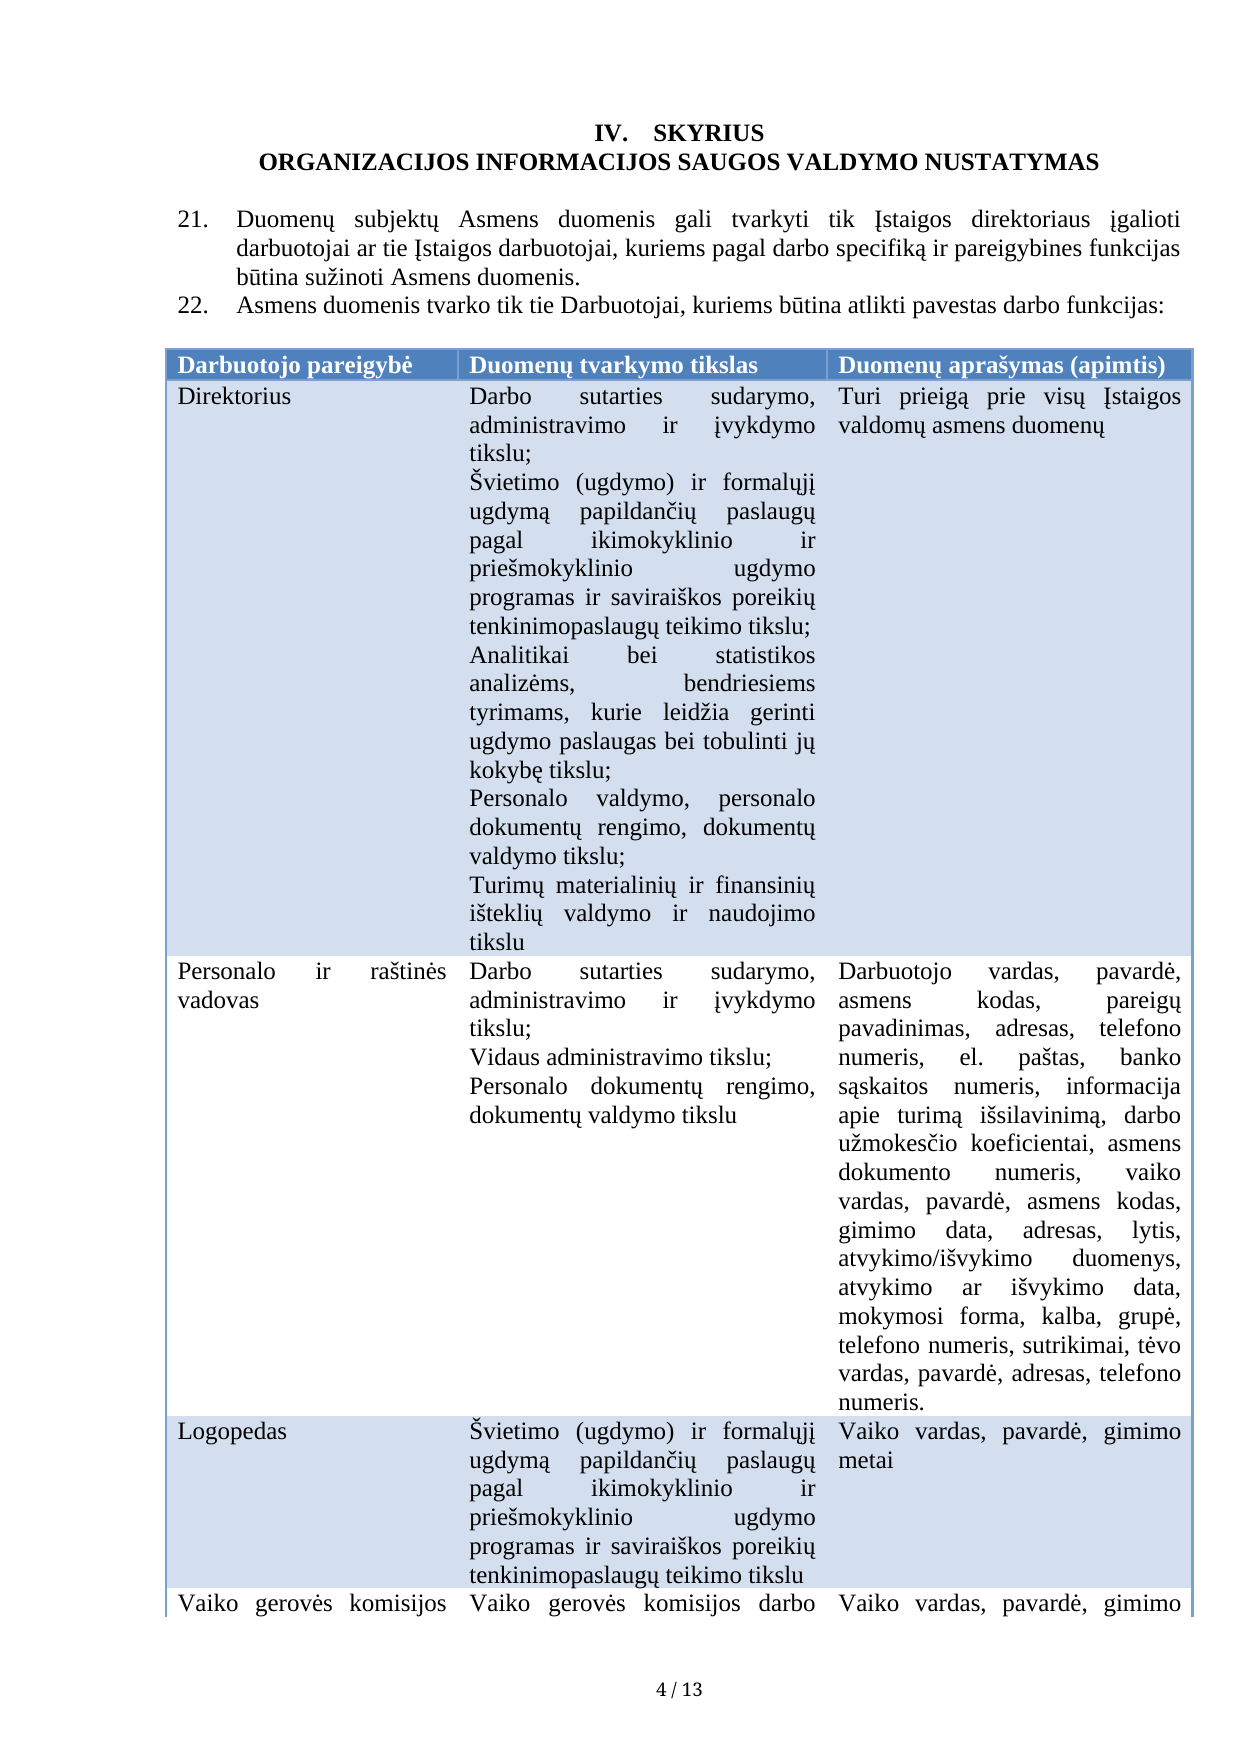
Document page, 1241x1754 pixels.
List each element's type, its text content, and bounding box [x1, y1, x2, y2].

table_cell Turi prieigą prie visų Įstaigos valdomų asmens duomenų [827, 381, 1191, 956]
table_cell Darbuotojo vardas, pavardė, asmens kodas, pareigų pavadinimas, adresas, telefono numeris, el. paštas, banko sąskaitos numeris, informacija apie turimą išsilavinimą, darbo užmokesčio koeficientai, asmens dokumento numeris, vaiko vardas, pavardė, asmens kodas, gimimo data, adresas, lytis, atvykimo/išvykimo duomenys, atvykimo ar išvykimo data, mokymosi forma, kalba, grupė, telefono numeris, sutrikimai, tėvo vardas, pavardė, adresas, telefono numeris. [827, 956, 1191, 1416]
table_cell Direktorius [167, 381, 458, 956]
table_cell Logopedas [167, 1416, 458, 1588]
list SKYRIUS [177, 118, 1181, 147]
table_header Duomenų aprašymas (apimtis) [828, 350, 1191, 379]
list Asmens duomenis tvarko tik tie Darbuotojai, kuriems būtina atlikti pavestas darbo funkcijas: [177, 291, 1181, 319]
list Duomenų subjektų Asmens duomenis gali tvarkyti tik Įstaigos direktoriaus įgalioti darbuotojai ar tie Įstaigos darbuotojai, kuriems pagal darbo specifiką ir pareigybines funkcijas būtina sužinoti Asmens duomenis. [177, 204, 1181, 291]
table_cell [827, 1589, 1191, 1617]
table_cell Vaiko vardas, pavardė, gimimo metai [827, 1416, 1191, 1588]
table_header Darbuotojo pareigybė [167, 350, 457, 379]
table_cell Darbo sutarties sudarymo, administravimo ir įvykdymo tikslu; Vidaus administravimo tikslu; Personalo dokumentų rengimo, dokumentų valdymo tikslu [458, 956, 827, 1416]
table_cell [458, 1589, 827, 1617]
text ORGANIZACIJOS INFORMACIJOS SAUGOS VALDYMO NUSTATYMAS [177, 147, 1181, 176]
table_cell Darbo sutarties sudarymo, administravimo ir įvykdymo tikslu; Švietimo (ugdymo) ir formalųjį ugdymą papildančių paslaugų pagal ikimokyklinio ir priešmokyklinio ugdymo programas ir saviraiškos poreikių tenkinimopaslaugų teikimo tikslu; Analitikai bei statistikos analizėms, bendriesiems tyrimams, kurie leidžia gerinti ugdymo paslaugas bei tobulinti jų kokybę tikslu; Personalo valdymo, personalo dokumentų rengimo, dokumentų valdymo tikslu; Turimų materialinių ir finansinių išteklių valdymo ir naudojimo tikslu [458, 381, 827, 956]
table_cell Personalo ir raštinės vadovas [167, 956, 458, 1416]
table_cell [167, 1589, 458, 1617]
table_header Duomenų tvarkymo tikslas [459, 350, 826, 379]
